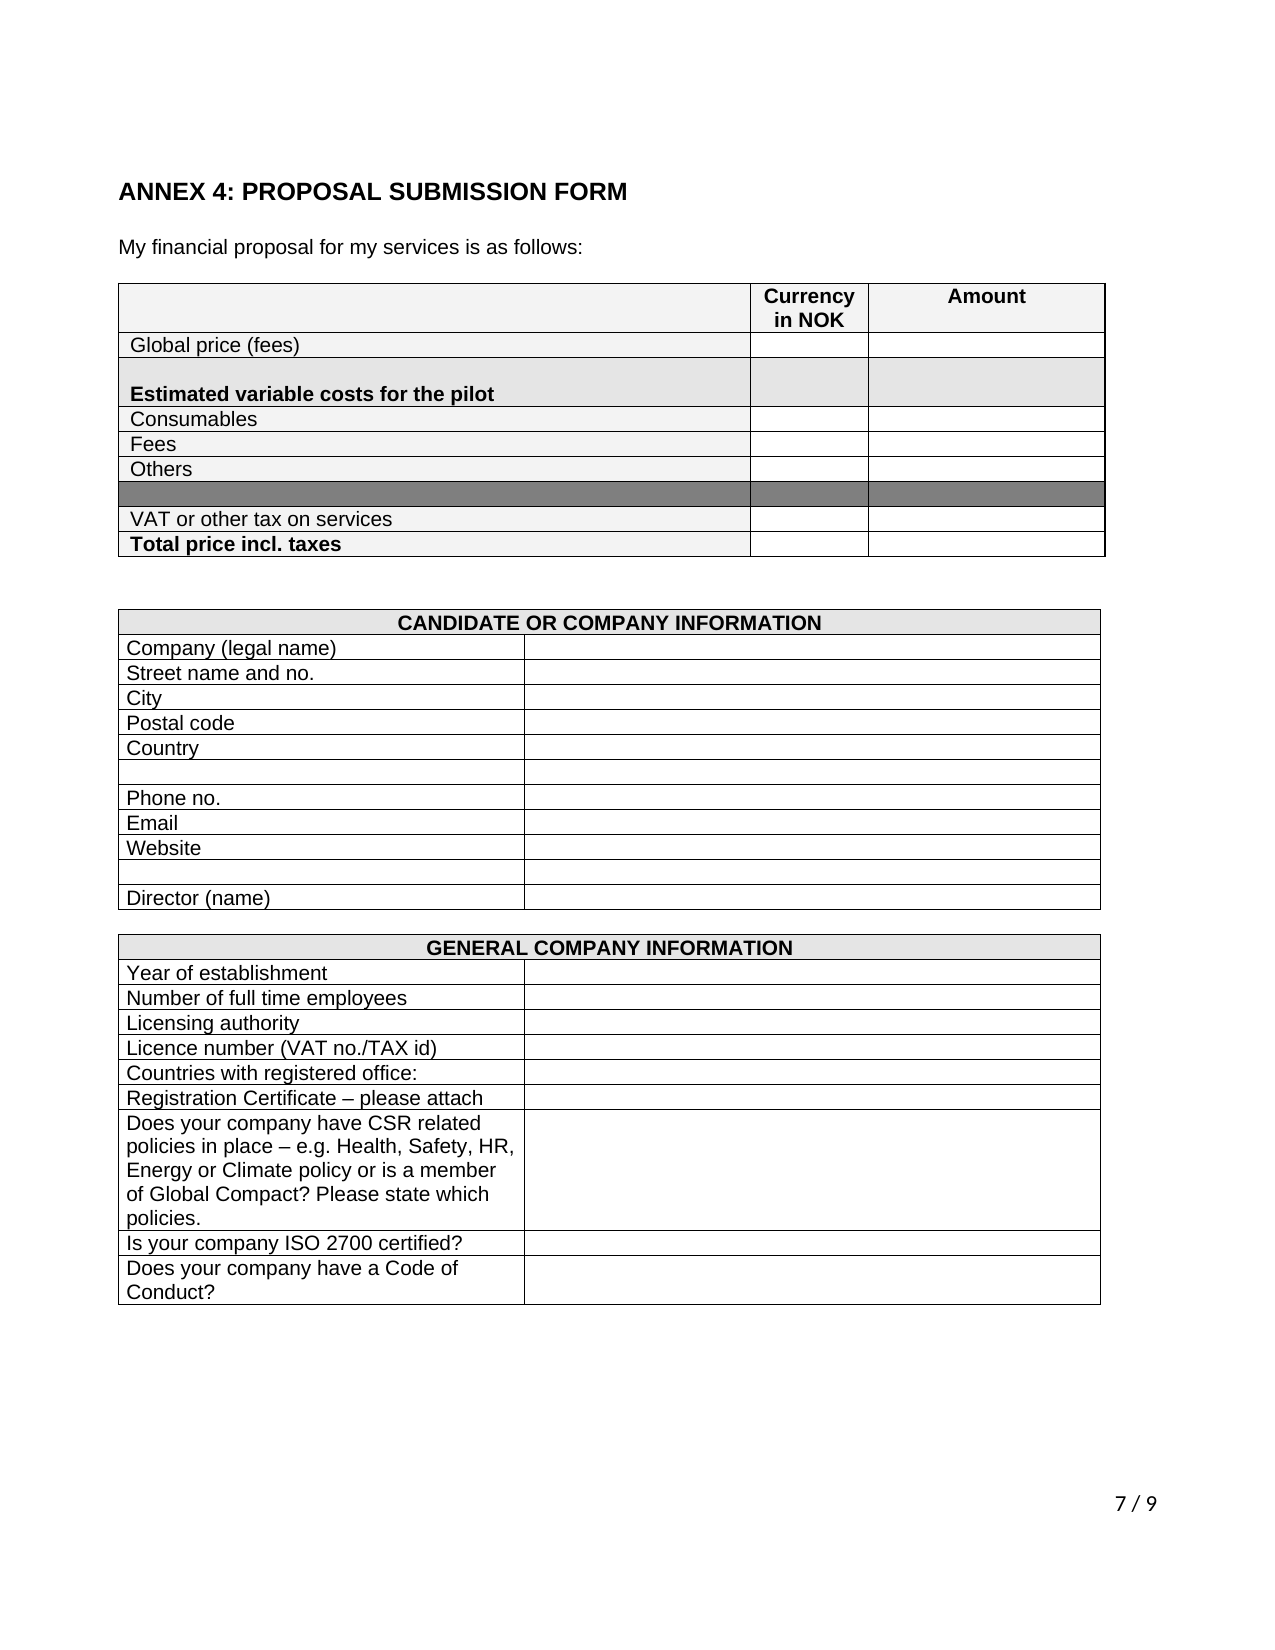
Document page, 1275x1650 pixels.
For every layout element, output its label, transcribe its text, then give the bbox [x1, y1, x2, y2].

table_cell [869, 482, 1104, 506]
table_cell [751, 507, 868, 531]
table_cell [525, 835, 1100, 859]
table_cell Fees [119, 432, 750, 456]
table_cell VAT or other tax on services [119, 507, 750, 531]
table_cell Licence number (VAT no./TAX id) [119, 1035, 524, 1059]
table_cell Total price incl. taxes [119, 532, 750, 556]
table_cell [869, 333, 1104, 357]
table_cell [525, 685, 1100, 709]
table_cell [525, 735, 1100, 759]
table_cell [119, 760, 524, 784]
table_cell [869, 507, 1104, 531]
table_cell [869, 407, 1104, 431]
table_cell [751, 482, 868, 506]
table_cell [869, 532, 1104, 556]
subtitle Annex 4: proposal submission form [118, 177, 1157, 206]
table_cell Does your company have CSR related policies in place – e.g. Health, Safety, HR, Energy or Climate policy or is a member of Global Compact? Please state which policies. [119, 1110, 524, 1230]
table_cell Country [119, 735, 524, 759]
table_cell Phone no. [119, 785, 524, 809]
table_header Amount [869, 284, 1104, 332]
table_cell Global price (fees) [119, 333, 750, 357]
table_cell [525, 1231, 1100, 1255]
table_cell [869, 457, 1104, 481]
table_cell [869, 432, 1104, 456]
table_cell [525, 810, 1100, 834]
table_cell [525, 1085, 1100, 1109]
table_cell [751, 407, 868, 431]
table_cell [525, 1010, 1100, 1034]
table_cell [525, 785, 1100, 809]
table_header [119, 284, 750, 332]
table_cell [119, 860, 524, 884]
table_cell [869, 358, 1104, 406]
table_cell [751, 532, 868, 556]
table_cell [525, 660, 1100, 684]
table_cell Is your company ISO 2700 certified? [119, 1231, 524, 1255]
table_cell [119, 482, 750, 506]
table_cell [525, 710, 1100, 734]
table_cell Estimated variable costs for the pilot [119, 358, 750, 406]
table_cell [525, 1060, 1100, 1084]
table_cell Postal code [119, 710, 524, 734]
table_cell Number of full time employees [119, 985, 524, 1009]
table_cell [751, 457, 868, 481]
table_cell Consumables [119, 407, 750, 431]
table_cell [525, 985, 1100, 1009]
table_cell [525, 635, 1100, 659]
table_cell [525, 1110, 1100, 1230]
table_cell [525, 1035, 1100, 1059]
table_cell Director (name) [119, 885, 524, 909]
table_cell Company (legal name) [119, 635, 524, 659]
table_cell Website [119, 835, 524, 859]
table_header Currency in NOK [751, 284, 868, 332]
table_cell Others [119, 457, 750, 481]
table_cell [525, 760, 1100, 784]
table_cell Licensing authority [119, 1010, 524, 1034]
table_cell City [119, 685, 524, 709]
table_header Candidate or Company information [119, 610, 1100, 634]
table_cell [525, 885, 1100, 909]
text My financial proposal for my services is as follows: [118, 235, 1157, 259]
table_cell Registration Certificate – please attach [119, 1085, 524, 1109]
table_cell [751, 432, 868, 456]
table_cell Street name and no. [119, 660, 524, 684]
table_cell Countries with registered office: [119, 1060, 524, 1084]
table_cell [525, 1256, 1100, 1304]
table_cell Email [119, 810, 524, 834]
table_cell [751, 333, 868, 357]
table_cell Year of establishment [119, 960, 524, 984]
table_cell [525, 860, 1100, 884]
table_cell Does your company have a Code of Conduct? [119, 1256, 524, 1304]
table_header GENERAL COMPANY INFORMATION [119, 935, 1100, 959]
table_cell [525, 960, 1100, 984]
table_cell [751, 358, 868, 406]
